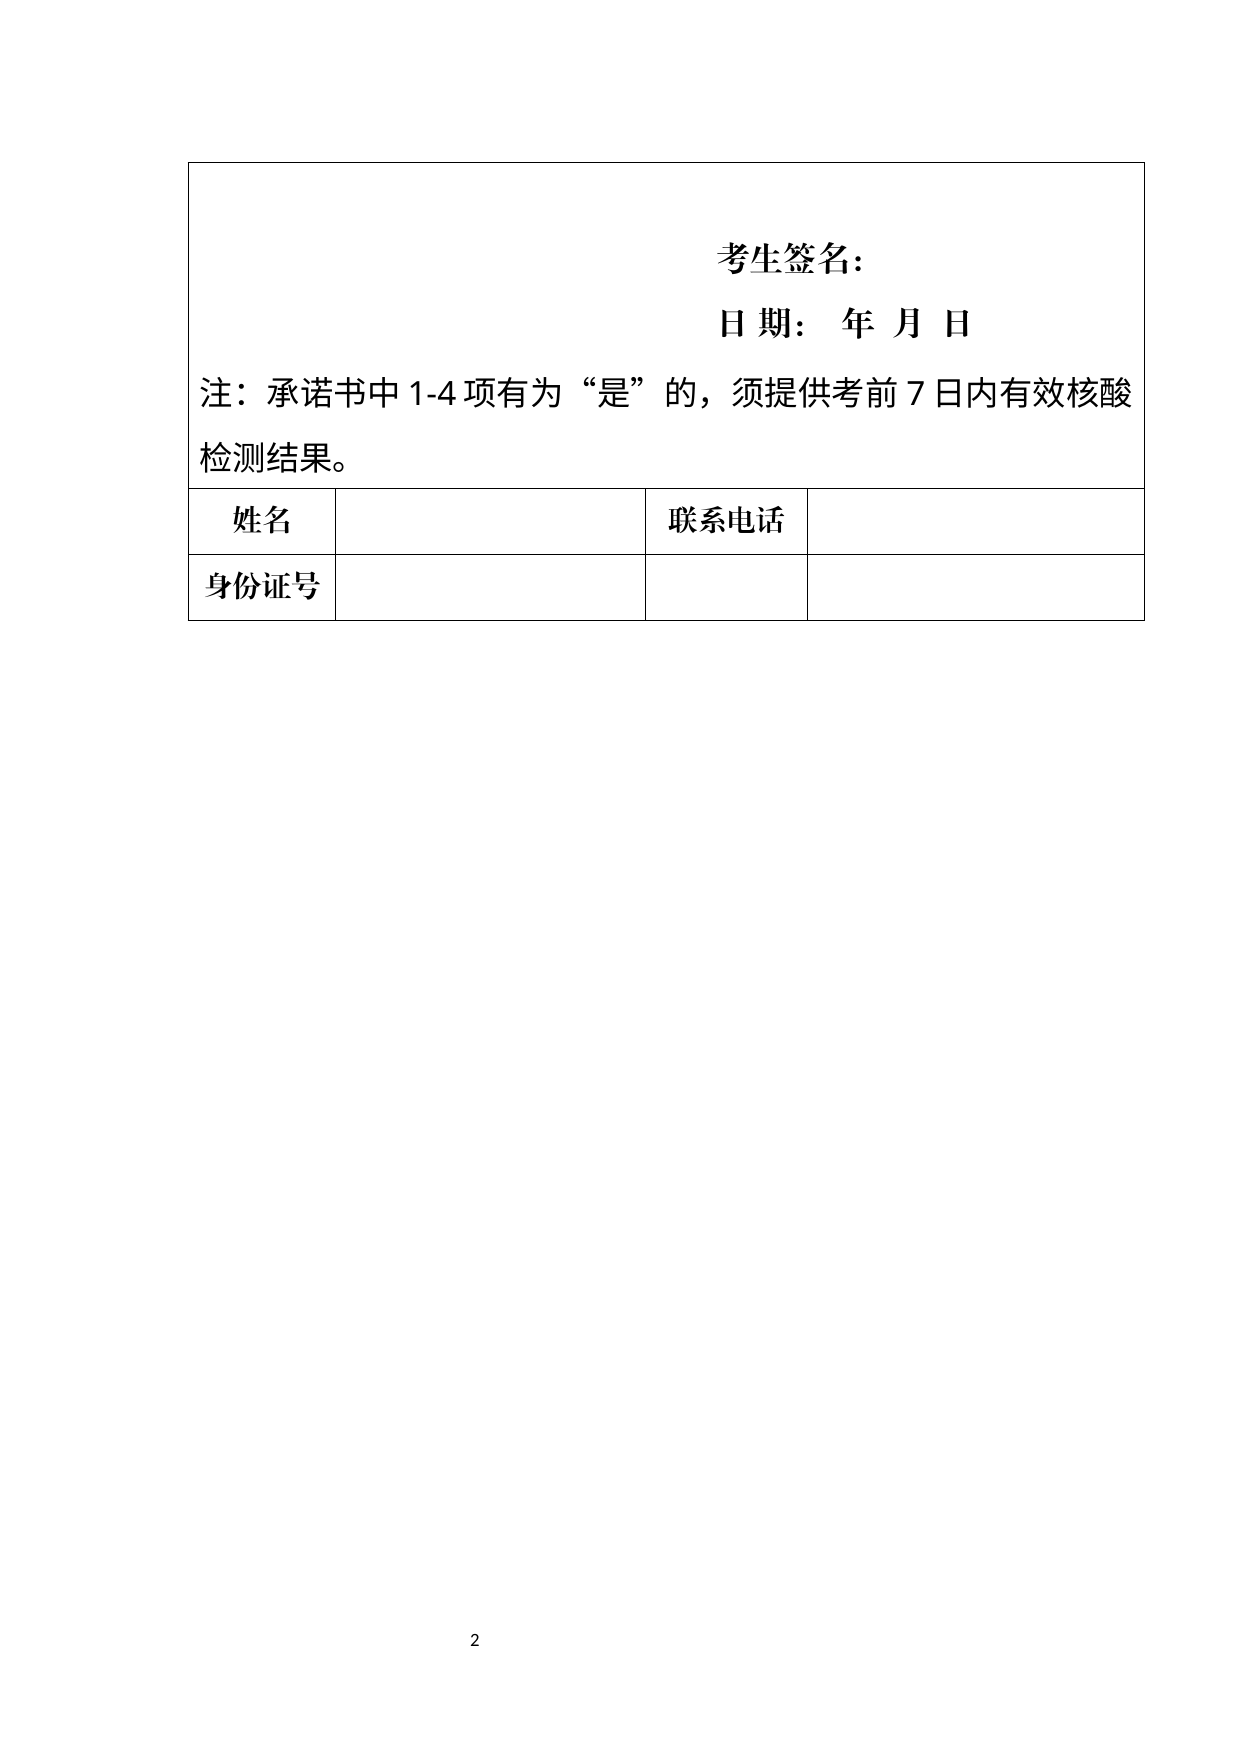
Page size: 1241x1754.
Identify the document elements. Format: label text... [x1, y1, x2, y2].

table_cell 姓名 [189, 489, 335, 554]
table_cell 联系电话 [646, 489, 807, 554]
table_cell [336, 555, 645, 620]
table_cell [336, 489, 645, 554]
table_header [189, 163, 1144, 488]
table_cell [808, 489, 1144, 554]
table_cell 身份证号 [189, 555, 335, 620]
table_cell [808, 555, 1144, 620]
table_cell [646, 555, 807, 620]
